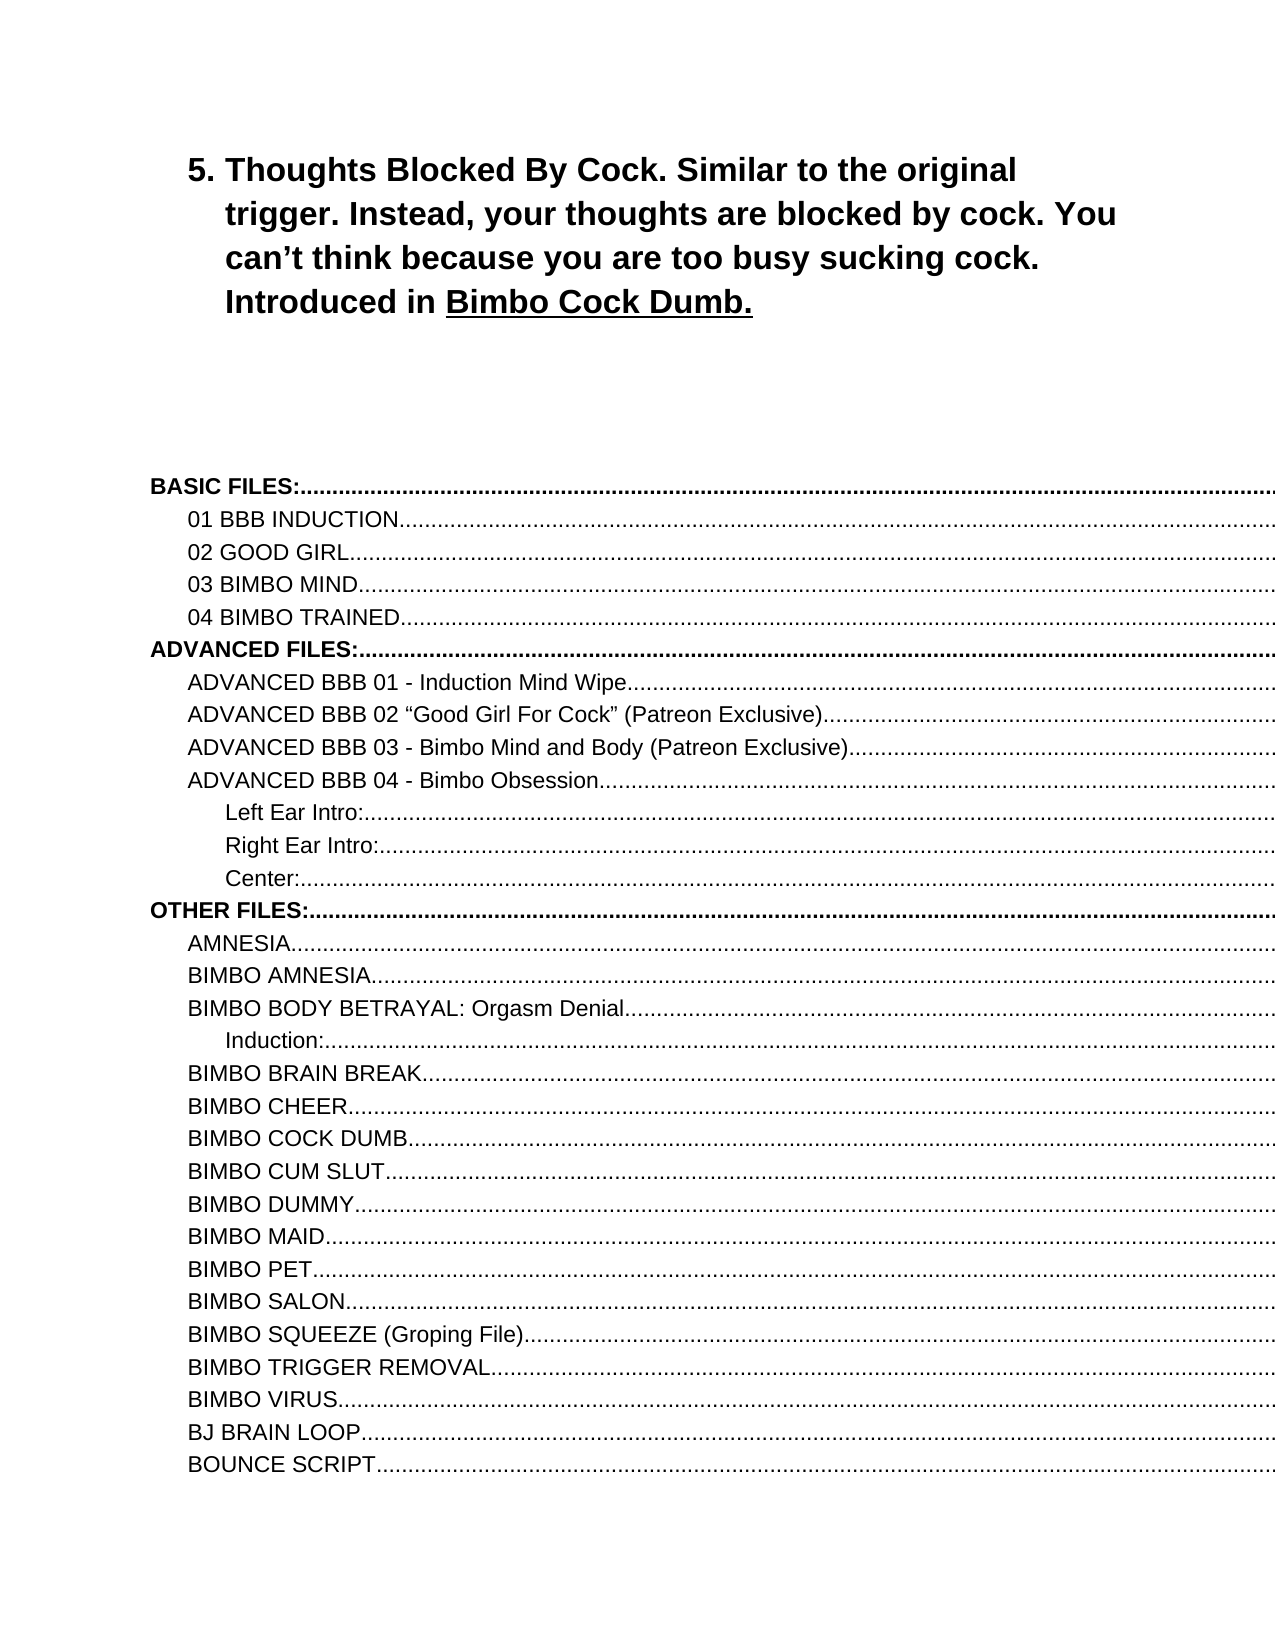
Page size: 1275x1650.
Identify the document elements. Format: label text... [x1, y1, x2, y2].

list Thoughts Blocked By Cock. Similar to the original trigger. Instead, your thoughts are blocked by cock. You can’t think because you are too busy sucking cock. Introduced in Bimbo Cock Dumb. [187, 150, 1125, 321]
